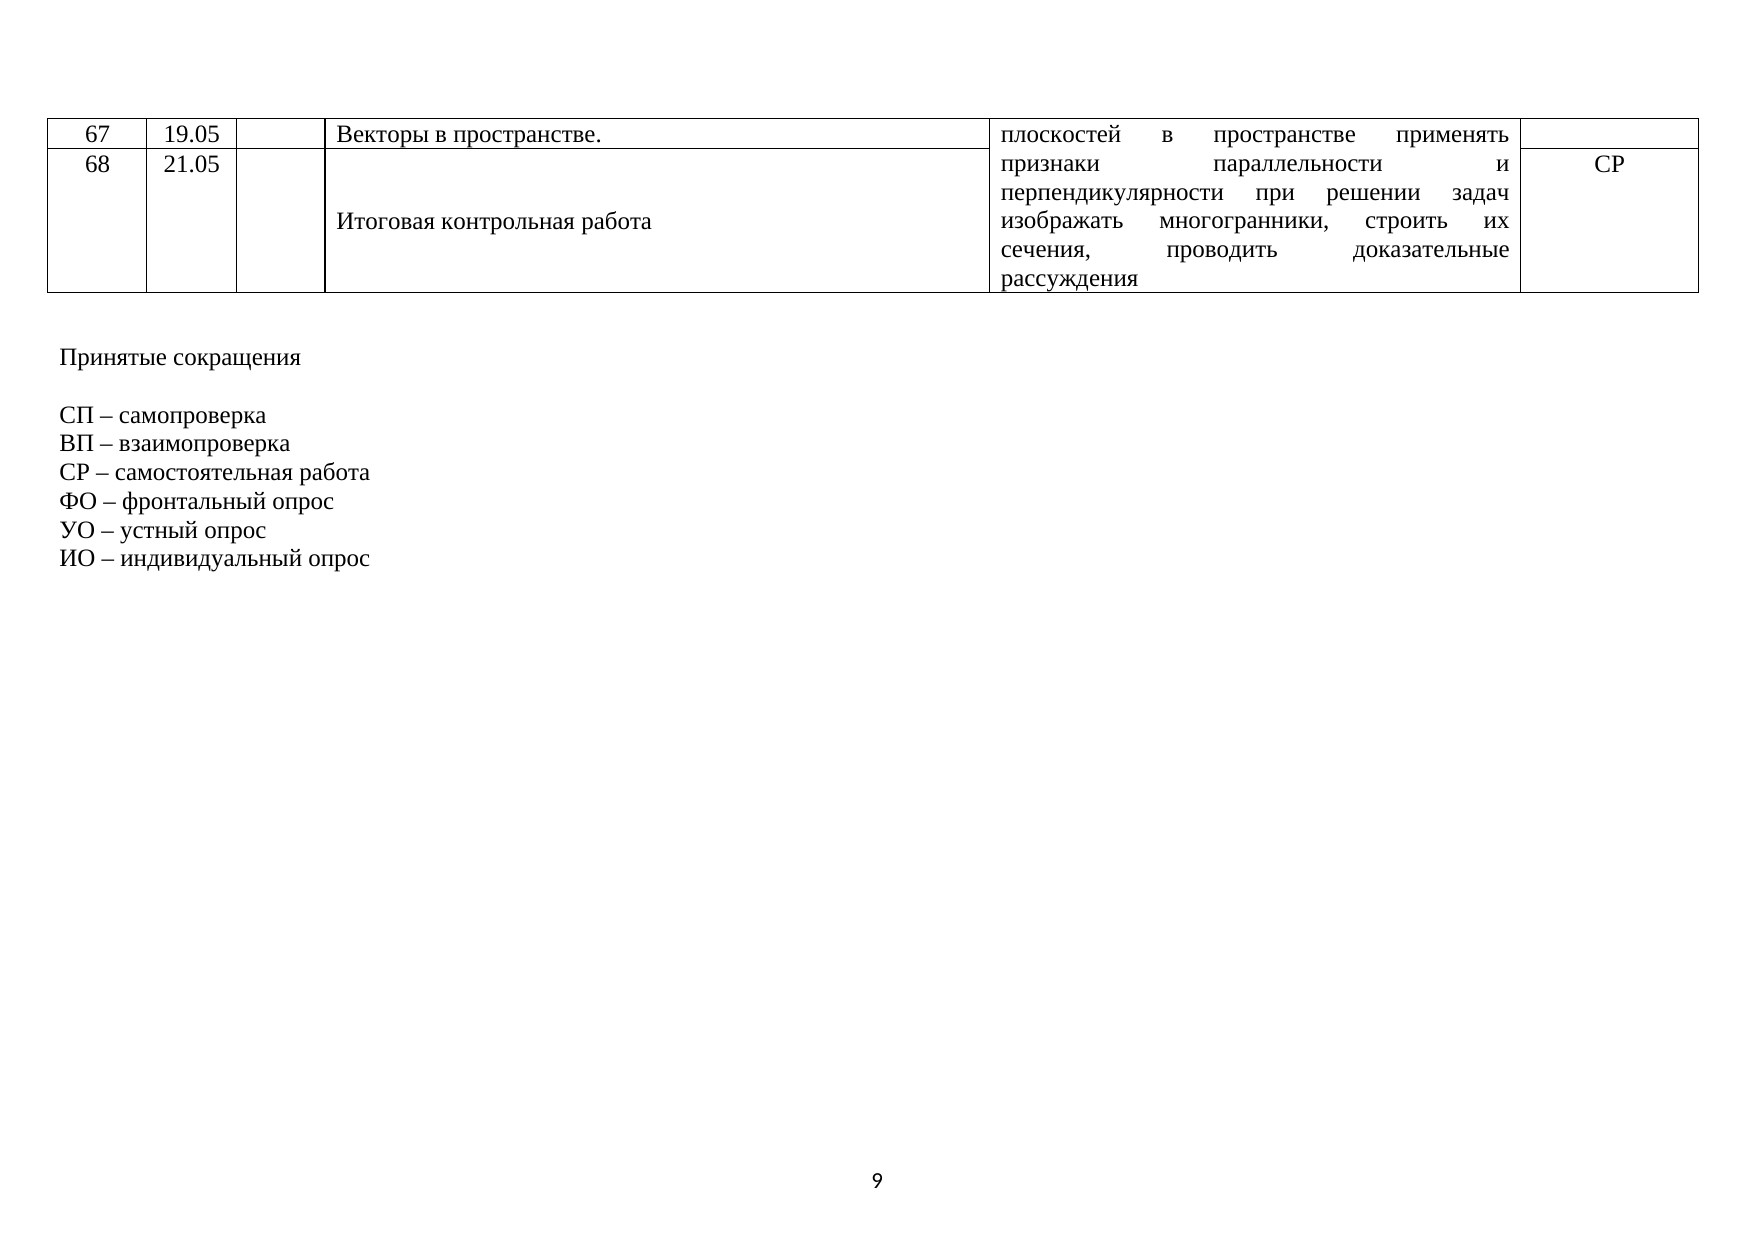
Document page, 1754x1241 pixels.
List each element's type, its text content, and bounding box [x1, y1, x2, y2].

table_cell Векторы в пространстве. [326, 119, 989, 148]
text СП – самопроверка [59, 400, 1695, 428]
text УО – устный опрос [59, 515, 1695, 543]
text ВП – взаимопроверка [59, 428, 1695, 457]
table_cell 68 [48, 149, 146, 292]
text Принятые сокращения [59, 342, 1695, 371]
table_cell СР [1521, 149, 1698, 292]
table_cell 67 [48, 119, 146, 148]
table_cell 21.05 [147, 149, 236, 292]
text ФО – фронтальный опрос [59, 486, 1695, 515]
text СР – самостоятельная работа [59, 457, 1695, 486]
table_cell 19.05 [147, 119, 236, 148]
table_cell [237, 119, 324, 148]
table_cell Итоговая контрольная работа [326, 149, 989, 292]
text ИО – индивидуальный опрос [59, 543, 1695, 572]
table_cell [237, 149, 324, 292]
